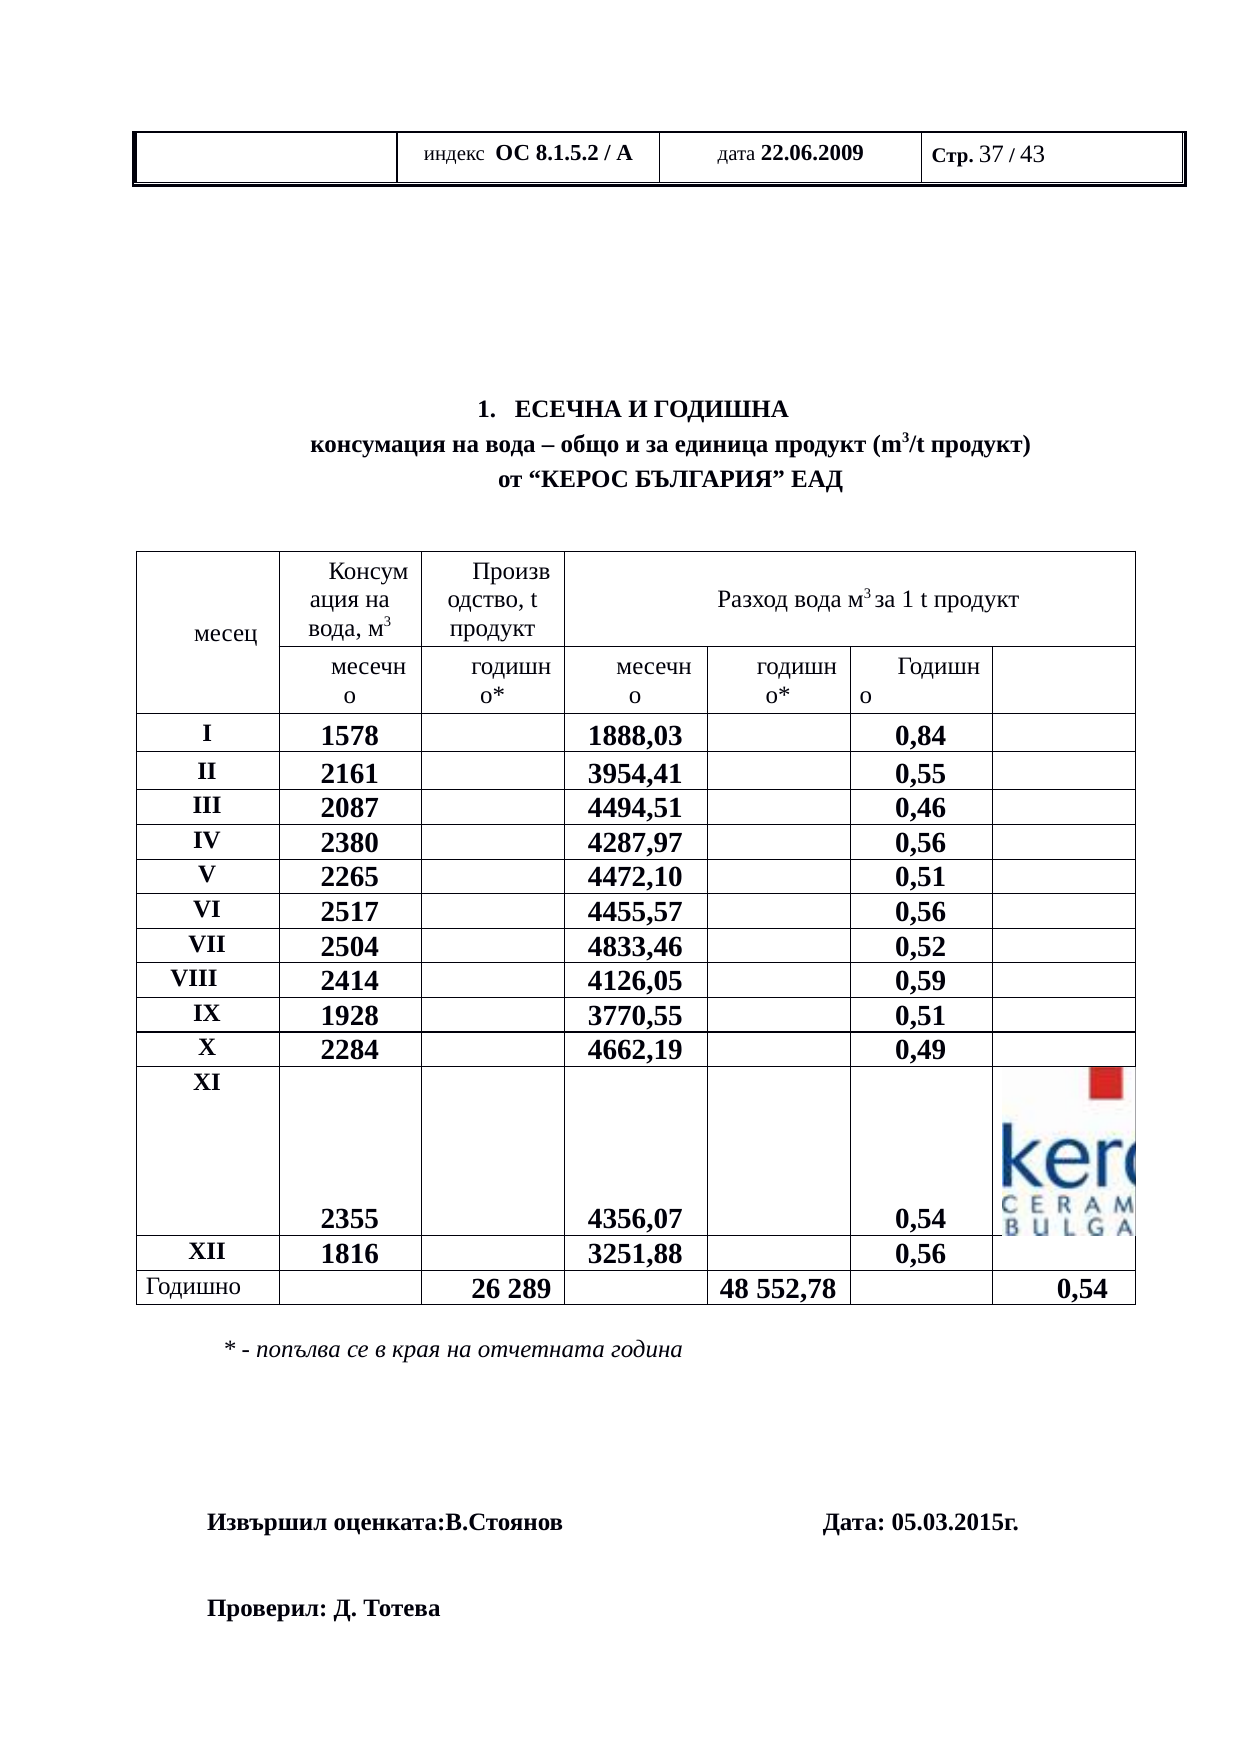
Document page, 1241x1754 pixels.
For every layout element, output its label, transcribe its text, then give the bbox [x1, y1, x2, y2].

table_cell [993, 714, 1135, 751]
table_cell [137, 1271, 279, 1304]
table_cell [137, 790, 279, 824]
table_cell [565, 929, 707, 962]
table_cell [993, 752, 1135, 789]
picture [1002, 1067, 1136, 1236]
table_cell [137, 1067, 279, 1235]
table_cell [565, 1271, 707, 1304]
table_cell 0,55 [851, 752, 992, 789]
text Извършил оценката:В.Стоянов Дата: 05.03.2015г. [148, 1507, 1156, 1535]
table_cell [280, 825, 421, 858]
table_cell [708, 714, 850, 751]
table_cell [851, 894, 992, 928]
table_cell дата 22.06.2009 [660, 133, 921, 182]
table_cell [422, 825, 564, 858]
text консумация на вода – общо и за единица продукт (m3/t продукт) [148, 429, 1156, 458]
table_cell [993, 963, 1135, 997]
text Проверил: Д. Тотева [148, 1593, 1156, 1622]
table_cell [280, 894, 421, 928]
table_cell І [137, 714, 279, 751]
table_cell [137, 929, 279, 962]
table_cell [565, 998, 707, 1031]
table_cell годишно* [708, 647, 850, 713]
table_header Разход вода м3 за 1 t продукт [565, 552, 1135, 646]
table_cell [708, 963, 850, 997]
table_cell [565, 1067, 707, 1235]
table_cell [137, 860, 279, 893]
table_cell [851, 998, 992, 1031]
table_cell 3954,41 [565, 752, 707, 789]
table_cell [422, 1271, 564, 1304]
table_cell ІІ [137, 752, 279, 789]
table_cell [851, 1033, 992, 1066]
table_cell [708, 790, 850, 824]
table_cell 0,84 [851, 714, 992, 751]
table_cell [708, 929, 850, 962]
table_cell Годишно [851, 647, 992, 713]
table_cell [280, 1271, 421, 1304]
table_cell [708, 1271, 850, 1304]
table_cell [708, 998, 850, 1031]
table_cell годишно* [422, 647, 564, 713]
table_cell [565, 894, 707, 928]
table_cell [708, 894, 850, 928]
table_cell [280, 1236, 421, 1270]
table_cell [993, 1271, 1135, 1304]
table_cell [422, 714, 564, 751]
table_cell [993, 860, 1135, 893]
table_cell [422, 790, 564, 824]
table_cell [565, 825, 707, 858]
table_header Консумация на вода, м3 [280, 552, 421, 646]
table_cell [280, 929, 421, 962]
table_cell [422, 752, 564, 789]
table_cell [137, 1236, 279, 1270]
table_header Производство, t продукт [422, 552, 564, 646]
table_cell 2161 [280, 752, 421, 789]
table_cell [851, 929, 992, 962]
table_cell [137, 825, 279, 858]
table_cell [137, 133, 396, 182]
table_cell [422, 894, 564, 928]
table_cell месечно [280, 647, 421, 713]
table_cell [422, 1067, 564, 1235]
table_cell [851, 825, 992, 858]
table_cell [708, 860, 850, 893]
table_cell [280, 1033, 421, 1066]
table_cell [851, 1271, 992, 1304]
table_cell [708, 752, 850, 789]
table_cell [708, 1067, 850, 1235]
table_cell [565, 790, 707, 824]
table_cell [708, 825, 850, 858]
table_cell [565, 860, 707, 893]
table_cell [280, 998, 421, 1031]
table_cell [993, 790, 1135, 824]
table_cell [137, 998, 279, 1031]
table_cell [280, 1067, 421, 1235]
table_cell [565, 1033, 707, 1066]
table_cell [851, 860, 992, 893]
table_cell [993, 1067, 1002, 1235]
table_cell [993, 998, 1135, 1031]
table_header месец [137, 552, 279, 713]
table_cell месечно [565, 647, 707, 713]
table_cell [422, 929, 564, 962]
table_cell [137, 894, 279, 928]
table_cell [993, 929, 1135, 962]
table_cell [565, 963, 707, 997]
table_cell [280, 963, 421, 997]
table_cell 1578 [280, 714, 421, 751]
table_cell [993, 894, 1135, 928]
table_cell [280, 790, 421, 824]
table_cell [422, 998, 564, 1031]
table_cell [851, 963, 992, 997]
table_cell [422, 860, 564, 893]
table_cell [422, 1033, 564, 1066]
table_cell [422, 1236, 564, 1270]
table_cell индекс ОС 8.1.5.2 / А [398, 133, 659, 182]
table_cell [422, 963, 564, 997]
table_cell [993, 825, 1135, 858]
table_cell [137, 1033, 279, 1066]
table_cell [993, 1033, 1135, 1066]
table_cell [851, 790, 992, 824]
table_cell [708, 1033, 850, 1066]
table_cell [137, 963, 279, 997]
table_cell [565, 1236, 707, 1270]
table_cell Стр. 37 / 44 [922, 133, 1182, 182]
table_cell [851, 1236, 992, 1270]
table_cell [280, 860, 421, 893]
text * - попълва се в края на отчетната година [148, 1334, 1156, 1363]
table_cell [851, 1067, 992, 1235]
text от “КЕРОС БЪЛГАРИЯ” ЕАД [148, 464, 1156, 493]
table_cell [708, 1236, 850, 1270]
table_cell [993, 647, 1135, 713]
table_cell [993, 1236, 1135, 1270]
list ЕСЕЧНА И ГОДИШНА [110, 394, 1156, 423]
table_cell 1888,03 [565, 714, 707, 751]
